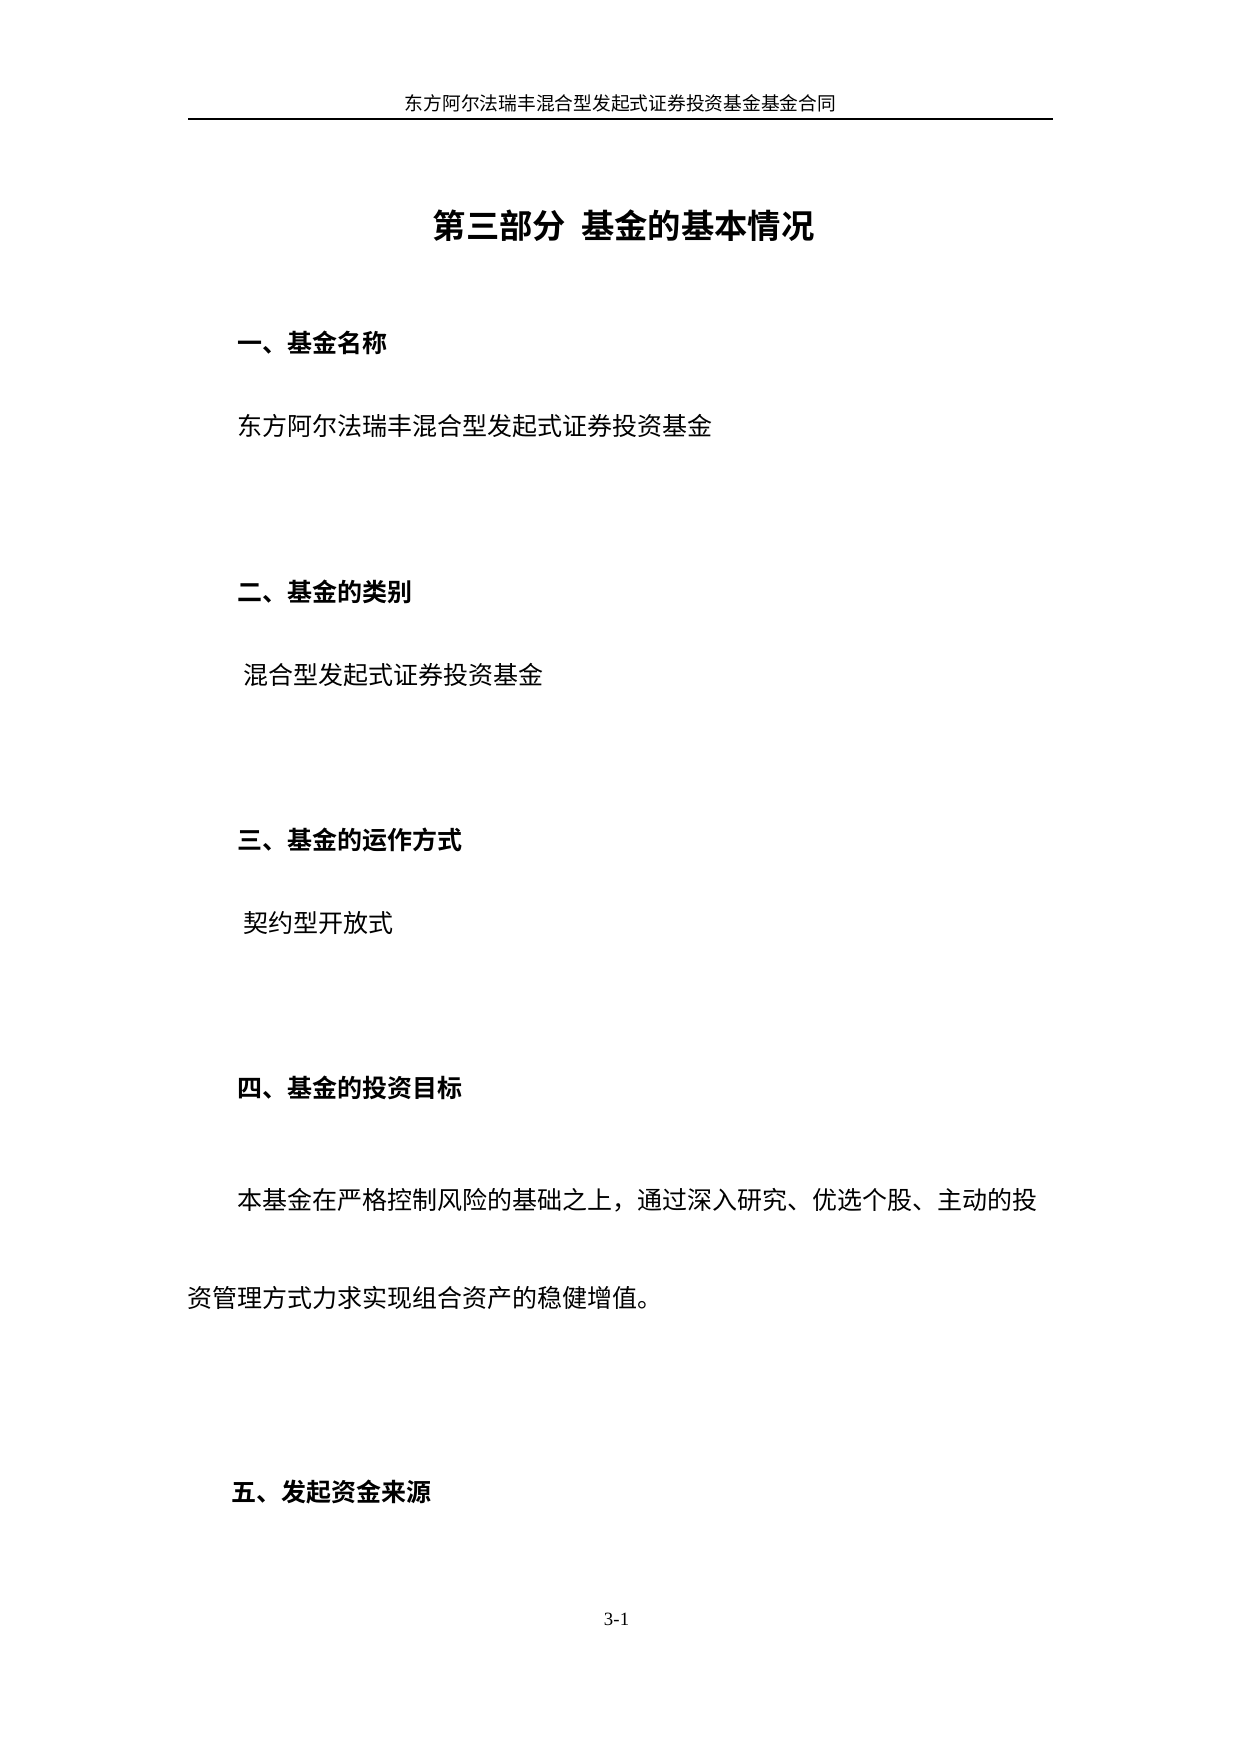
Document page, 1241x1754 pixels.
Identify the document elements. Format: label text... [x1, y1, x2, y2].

subtitle 第三部分 基金的基本情况 [187, 191, 1053, 256]
text 五、发起资金来源 [187, 1458, 1053, 1523]
text 一、基金名称 [187, 309, 1053, 374]
text 三、基金的运作方式 [187, 806, 1053, 871]
text 东方阿尔法瑞丰混合型发起式证券投资基金 [187, 392, 1053, 457]
text 本基金在严格控制风险的基础之上，通过深入研究、优选个股、主动的投资管理方式力求实现组合资产的稳健增值。 [187, 1166, 1053, 1329]
text 四、基金的投资目标 [187, 1054, 1053, 1119]
text 契约型开放式 [244, 889, 1053, 954]
text 混合型发起式证券投资基金 [244, 641, 1053, 706]
text 二、基金的类别 [187, 558, 1053, 623]
